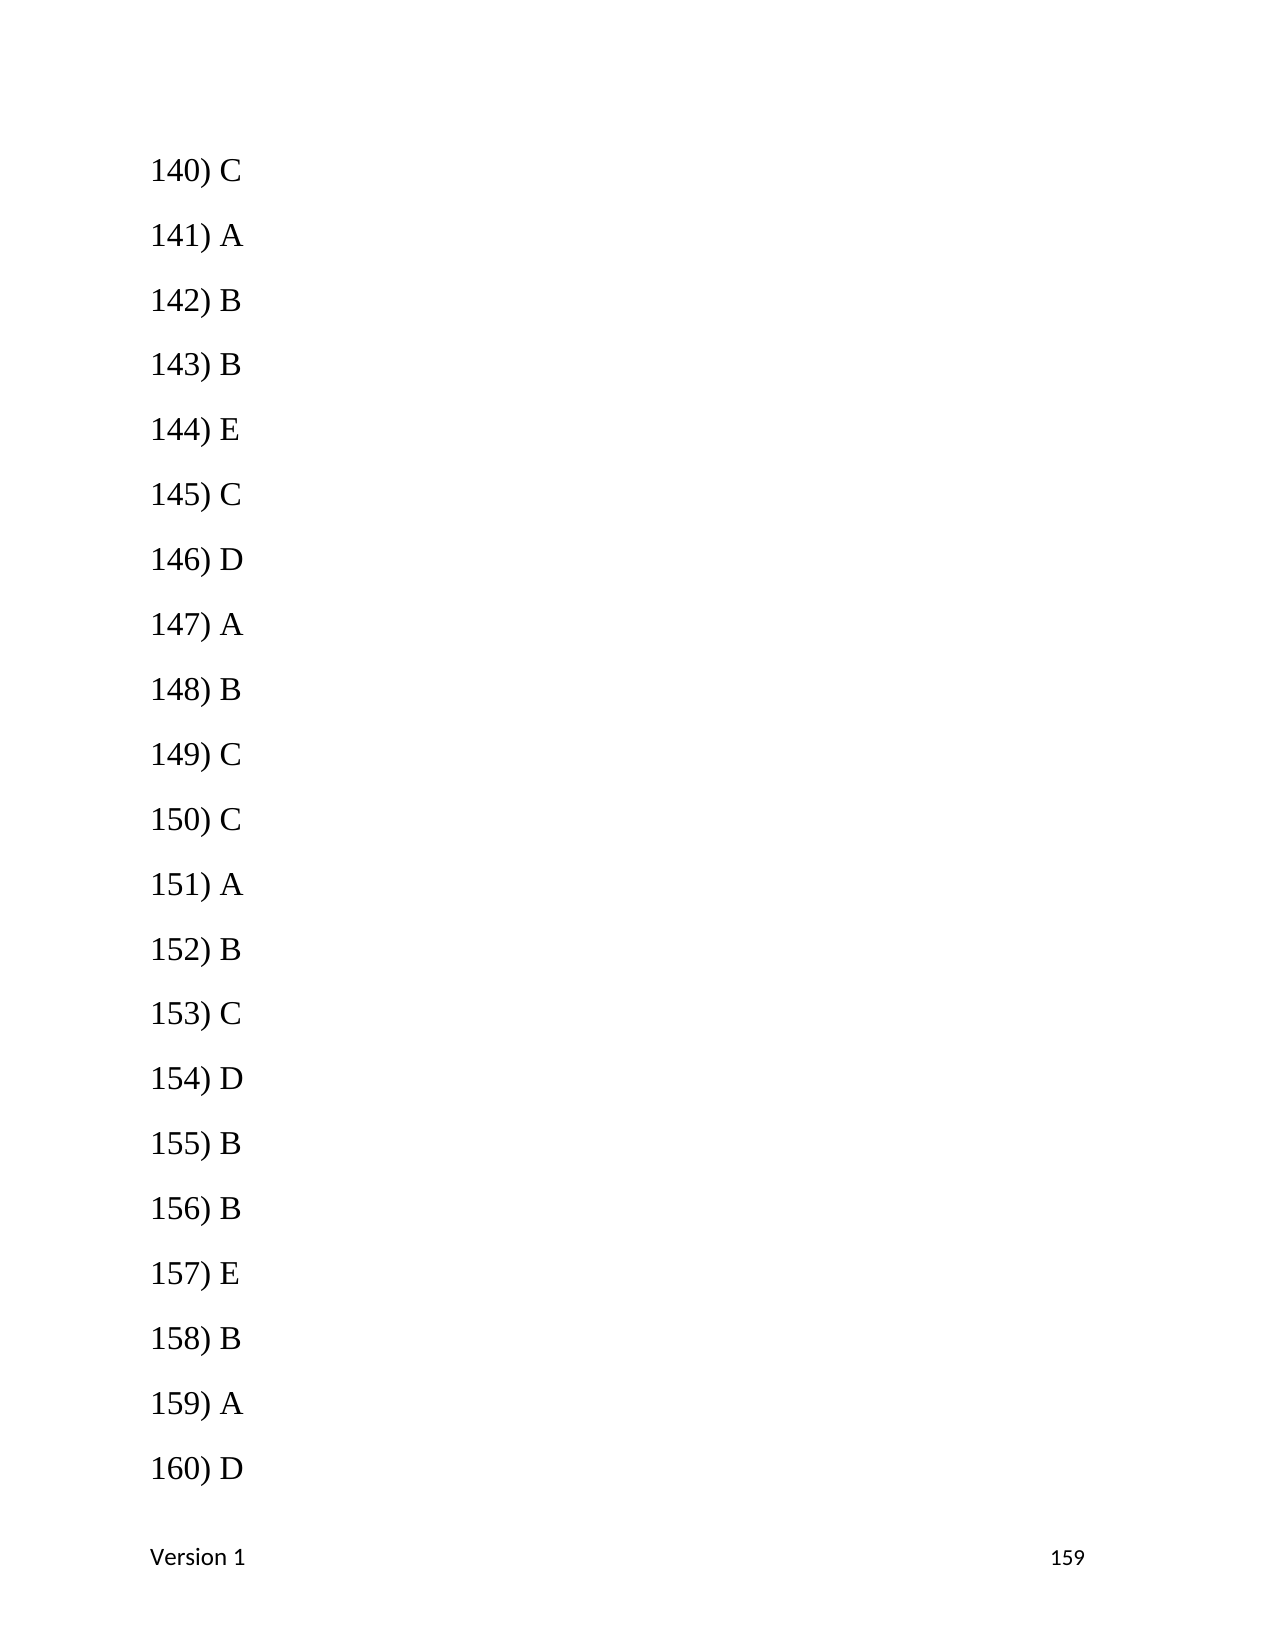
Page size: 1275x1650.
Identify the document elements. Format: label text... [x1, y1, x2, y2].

text 149) C [150, 734, 1125, 772]
text 153) C [150, 994, 1125, 1032]
text 141) A [150, 215, 1125, 253]
text 140) C [150, 150, 1125, 188]
text 142) B [150, 280, 1125, 318]
text 155) B [150, 1123, 1125, 1162]
text 148) B [150, 669, 1125, 707]
text 144) E [150, 409, 1125, 448]
text 143) B [150, 345, 1125, 383]
text 159) A [150, 1383, 1125, 1421]
text 156) B [150, 1188, 1125, 1227]
text 157) E [150, 1253, 1125, 1292]
text 145) C [150, 474, 1125, 513]
text 152) B [150, 929, 1125, 967]
text 158) B [150, 1318, 1125, 1356]
text 146) D [150, 539, 1125, 578]
text 160) D [150, 1448, 1125, 1486]
text 154) D [150, 1058, 1125, 1097]
text 150) C [150, 799, 1125, 837]
text 151) A [150, 864, 1125, 902]
text 147) A [150, 604, 1125, 643]
